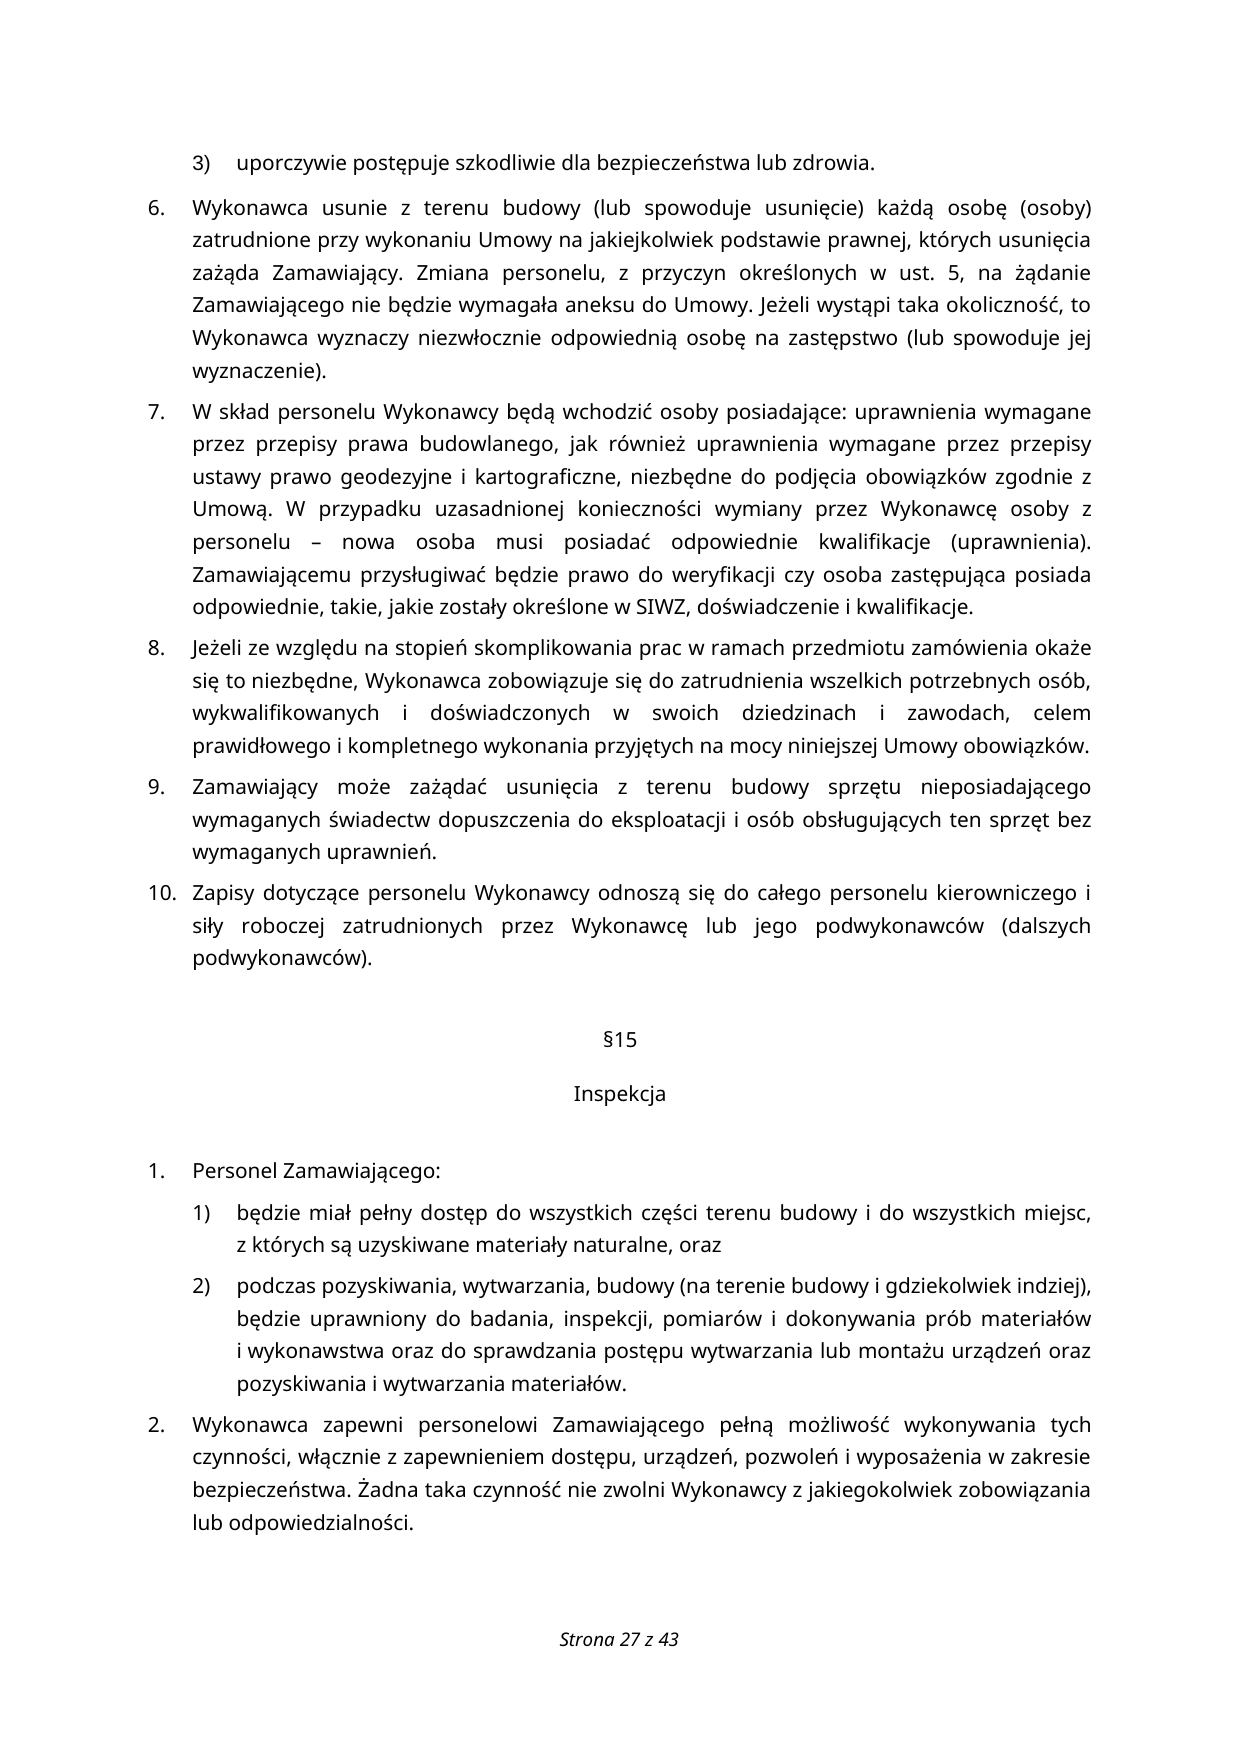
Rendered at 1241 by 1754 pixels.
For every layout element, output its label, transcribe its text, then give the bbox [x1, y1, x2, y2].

list uporczywie postępuje szkodliwie dla bezpieczeństwa lub zdrowia. [192, 148, 1092, 176]
list Personel Zamawiającego: [148, 1157, 1092, 1185]
list Jeżeli ze względu na stopień skomplikowania prac w ramach przedmiotu zamówienia okaże się to niezbędne, Wykonawca zobowiązuje się do zatrudnienia wszelkich potrzebnych osób, wykwalifikowanych i doświadczonych w swoich dziedzinach i zawodach, celem prawidłowego i kompletnego wykonania przyjętych na mocy niniejszej Umowy obowiązków. [148, 633, 1092, 759]
list Zapisy dotyczące personelu Wykonawcy odnoszą się do całego personelu kierowniczego i siły roboczej zatrudnionych przez Wykonawcę lub jego podwykonawców (dalszych podwykonawców). [148, 878, 1092, 972]
list W skład personelu Wykonawcy będą wchodzić osoby posiadające: uprawnienia wymagane przez przepisy prawa budowlanego, jak również uprawnienia wymagane przez przepisy ustawy prawo geodezyjne i kartograficzne, niezbędne do podjęcia obowiązków zgodnie z Umową. W przypadku uzasadnionej konieczności wymiany przez Wykonawcę osoby z personelu – nowa osoba musi posiadać odpowiednie kwalifikacje (uprawnienia). Zamawiającemu przysługiwać będzie prawo do weryfikacji czy osoba zastępująca posiada odpowiednie, takie, jakie zostały określone w SIWZ, doświadczenie i kwalifikacje. [148, 397, 1092, 621]
list Wykonawca zapewni personelowi Zamawiającego pełną możliwość wykonywania tych czynności, włącznie z zapewnieniem dostępu, urządzeń, pozwoleń i wyposażenia w zakresie bezpieczeństwa. Żadna taka czynność nie zwolni Wykonawcy z jakiegokolwiek zobowiązania lub odpowiedzialności. [148, 1410, 1092, 1536]
list Zamawiający może zażądać usunięcia z terenu budowy sprzętu nieposiadającego wymaganych świadectw dopuszczenia do eksploatacji i osób obsługujących ten sprzęt bez wymaganych uprawnień. [148, 772, 1092, 866]
list będzie miał pełny dostęp do wszystkich części terenu budowy i do wszystkich miejsc, z których są uzyskiwane materiały naturalne, oraz [192, 1198, 1092, 1259]
subtitle Inspekcja [148, 1079, 1092, 1107]
list Wykonawca usunie z terenu budowy (lub spowoduje usunięcie) każdą osobę (osoby) zatrudnione przy wykonaniu Umowy na jakiejkolwiek podstawie prawnej, których usunięcia zażąda Zamawiający. Zmiana personelu, z przyczyn określonych w ust. 5, na żądanie Zamawiającego nie będzie wymagała aneksu do Umowy. Jeżeli wystąpi taka okoliczność, to Wykonawca wyznaczy niezwłocznie odpowiednią osobę na zastępstwo (lub spowoduje jej wyznaczenie). [148, 193, 1092, 384]
text §15 [148, 1025, 1092, 1054]
list podczas pozyskiwania, wytwarzania, budowy (na terenie budowy i gdziekolwiek indziej), będzie uprawniony do badania, inspekcji, pomiarów i dokonywania prób materiałów i wykonawstwa oraz do sprawdzania postępu wytwarzania lub montażu urządzeń oraz pozyskiwania i wytwarzania materiałów. [192, 1271, 1092, 1397]
